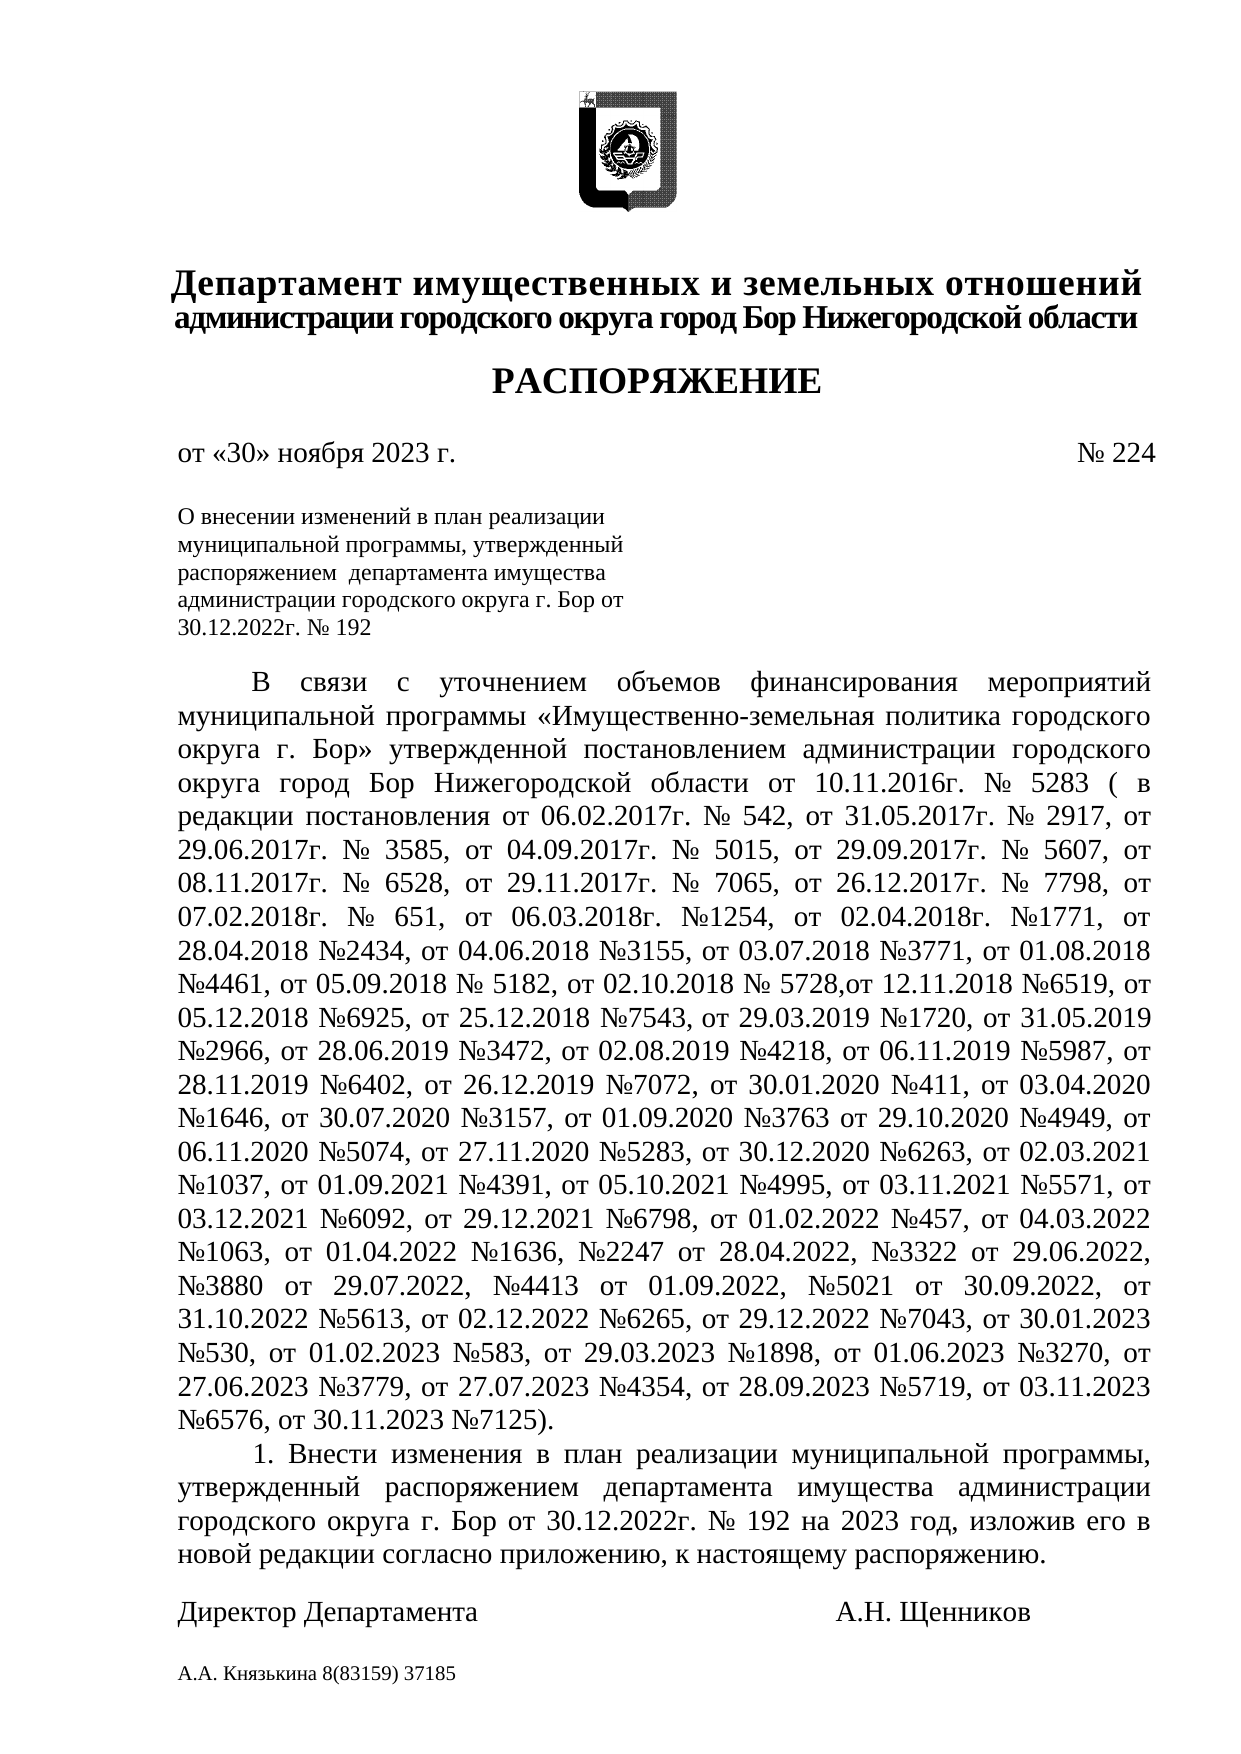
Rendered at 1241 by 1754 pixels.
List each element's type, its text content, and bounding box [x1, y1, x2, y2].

text Департамент имущественных и земельных отношений [166, 260, 1148, 303]
picture [578, 91, 677, 212]
text РАСПОРЯЖЕНИЕ [162, 358, 1152, 402]
text А.А. Князькина 8(83159) 37185 [177, 1661, 1152, 1685]
table_cell О внесении изменений в план реализации муниципальной программы, утвержденный распоряжением департамента имущества администрации городского округа г. Бор от 30.12.2022г. № 192 [166, 502, 646, 640]
table_header от «30» ноября 2023 г. [166, 402, 709, 502]
text В связи с уточнением объемов финансирования мероприятий муниципальной программы «Имущественно-земельная политика городского округа г. Бор» утвержденной постановлением администрации городского округа город Бор Нижегородской области от 10.11.2016г. № 5283 ( в редакции постановления от 06.02.2017г. № 542, от 31.05.2017г. № 2917, от 29.06.2017г. № 3585, от 04.09.2017г. № 5015, от 29.09.2017г. № 5607, от 08.11.2017г. № 6528, от 29.11.2017г. № 7065, от 26.12.2017г. № 7798, от 07.02.2018г. № 651, от 06.03.2018г. №1254, от 02.04.2018г. №1771, от 28.04.2018 №2434, от 04.06.2018 №3155, от 03.07.2018 №3771, от 01.08.2018 №4461, от 05.09.2018 № 5182, от 02.10.2018 № 5728,от 12.11.2018 №6519, от 05.12.2018 №6925, от 25.12.2018 №7543, от 29.03.2019 №1720, от 31.05.2019 №2966, от 28.06.2019 №3472, от 02.08.2019 №4218, от 06.11.2019 №5987, от 28.11.2019 №6402, от 26.12.2019 №7072, от 30.01.2020 №411, от 03.04.2020 №1646, от 30.07.2020 №3157, от 01.09.2020 №3763 от 29.10.2020 №4949, от 06.11.2020 №5074, от 27.11.2020 №5283, от 30.12.2020 №6263, от 02.03.2021 №1037, от 01.09.2021 №4391, от 05.10.2021 №4995, от 03.11.2021 №5571, от 03.12.2021 №6092, от 29.12.2021 №6798, от 01.02.2022 №457, от 04.03.2022 №1063, от 01.04.2022 №1636, №2247 от 28.04.2022, №3322 от 29.06.2022, №3880 от 29.07.2022, №4413 от 01.09.2022, №5021 от 30.09.2022, от 31.10.2022 №5613, от 02.12.2022 №6265, от 29.12.2022 №7043, от 30.01.2023 №530, от 01.02.2023 №583, от 29.03.2023 №1898, от 01.06.2023 №3270, от 27.06.2023 №3779, от 27.07.2023 №4354, от 28.09.2023 №5719, от 03.11.2023 №6576, от 30.11.2023 №7125). [177, 664, 1152, 1436]
text 1. Внести изменения в план реализации муниципальной программы, утвержденный распоряжением департамента имущества администрации городского округа г. Бор от 30.12.2022г. № 192 на 2023 год, изложив его в новой редакции согласно приложению, к настоящему распоряжению. [177, 1436, 1152, 1570]
text Директор Департамента А.Н. Щенников [177, 1594, 1152, 1627]
table_header № 224 [709, 402, 1167, 502]
text администрации городского округа город Бор Нижегородской области [166, 303, 1148, 334]
